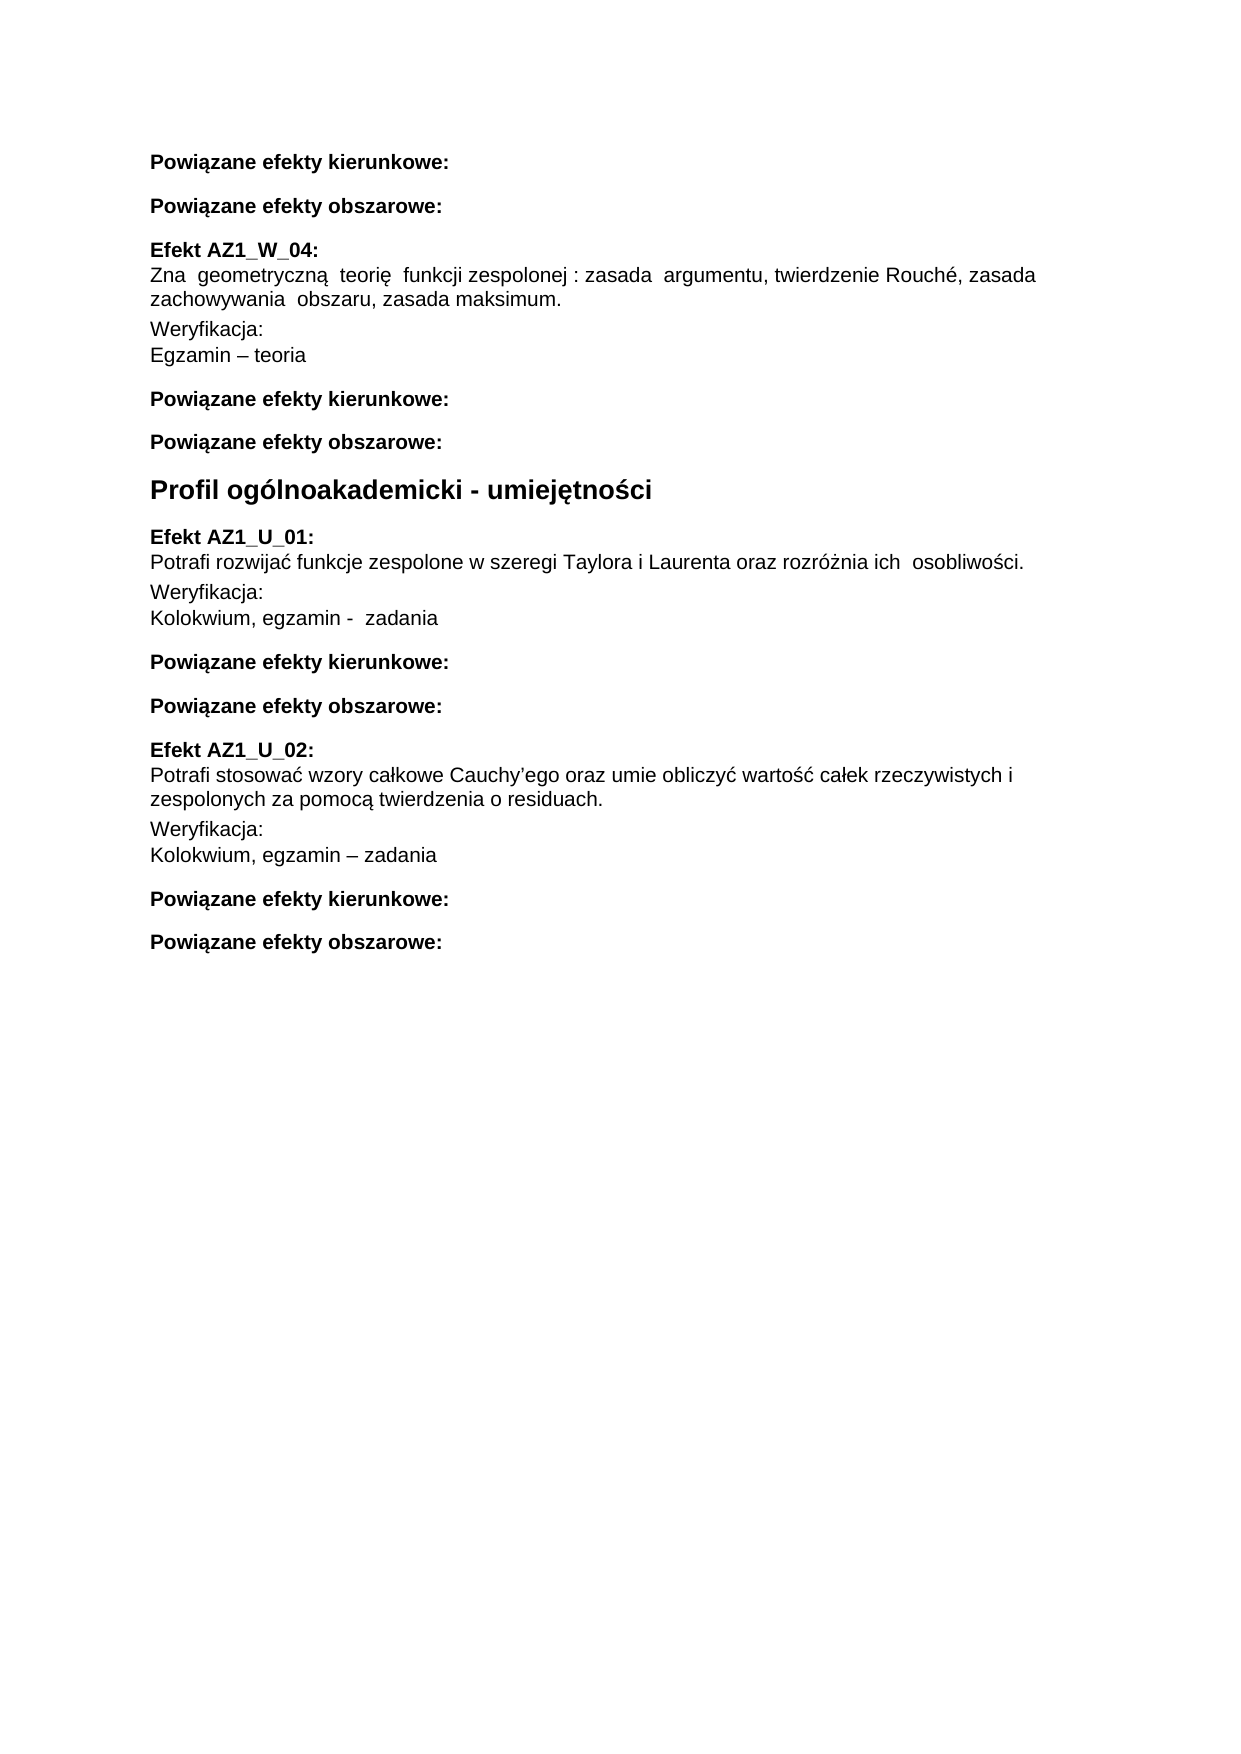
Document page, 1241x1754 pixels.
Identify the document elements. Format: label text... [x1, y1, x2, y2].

subtitle Profil ogólnoakademicki - umiejętności [150, 474, 1090, 505]
text Kolokwium, egzamin - zadania [150, 606, 1090, 630]
text Powiązane efekty kierunkowe: [150, 886, 1090, 910]
text Powiązane efekty kierunkowe: [150, 150, 1090, 174]
text Zna geometryczną teorię funkcji zespolonej : zasada argumentu, twierdzenie Rouché, zasada zachowywania obszaru, zasada maksimum. [150, 262, 1090, 310]
text Potrafi stosować wzory całkowe Cauchy’ego oraz umie obliczyć wartość całek rzeczywistych i zespolonych za pomocą twierdzenia o residuach. [150, 762, 1090, 810]
text Powiązane efekty kierunkowe: [150, 386, 1090, 410]
text Weryfikacja: [150, 317, 1090, 341]
text Powiązane efekty obszarowe: [150, 194, 1090, 218]
text Kolokwium, egzamin – zadania [150, 843, 1090, 867]
text Powiązane efekty obszarowe: [150, 930, 1090, 954]
text Efekt AZ1_W_04: [150, 237, 1090, 261]
text Powiązane efekty kierunkowe: [150, 650, 1090, 674]
text Potrafi rozwijać funkcje zespolone w szeregi Taylora i Laurenta oraz rozróżnia ich osobliwości. [150, 550, 1090, 574]
text Powiązane efekty obszarowe: [150, 694, 1090, 718]
text Efekt AZ1_U_02: [150, 737, 1090, 761]
text Powiązane efekty obszarowe: [150, 430, 1090, 454]
text Weryfikacja: [150, 817, 1090, 841]
text Weryfikacja: [150, 580, 1090, 604]
text Efekt AZ1_U_01: [150, 525, 1090, 549]
text Egzamin – teoria [150, 343, 1090, 367]
